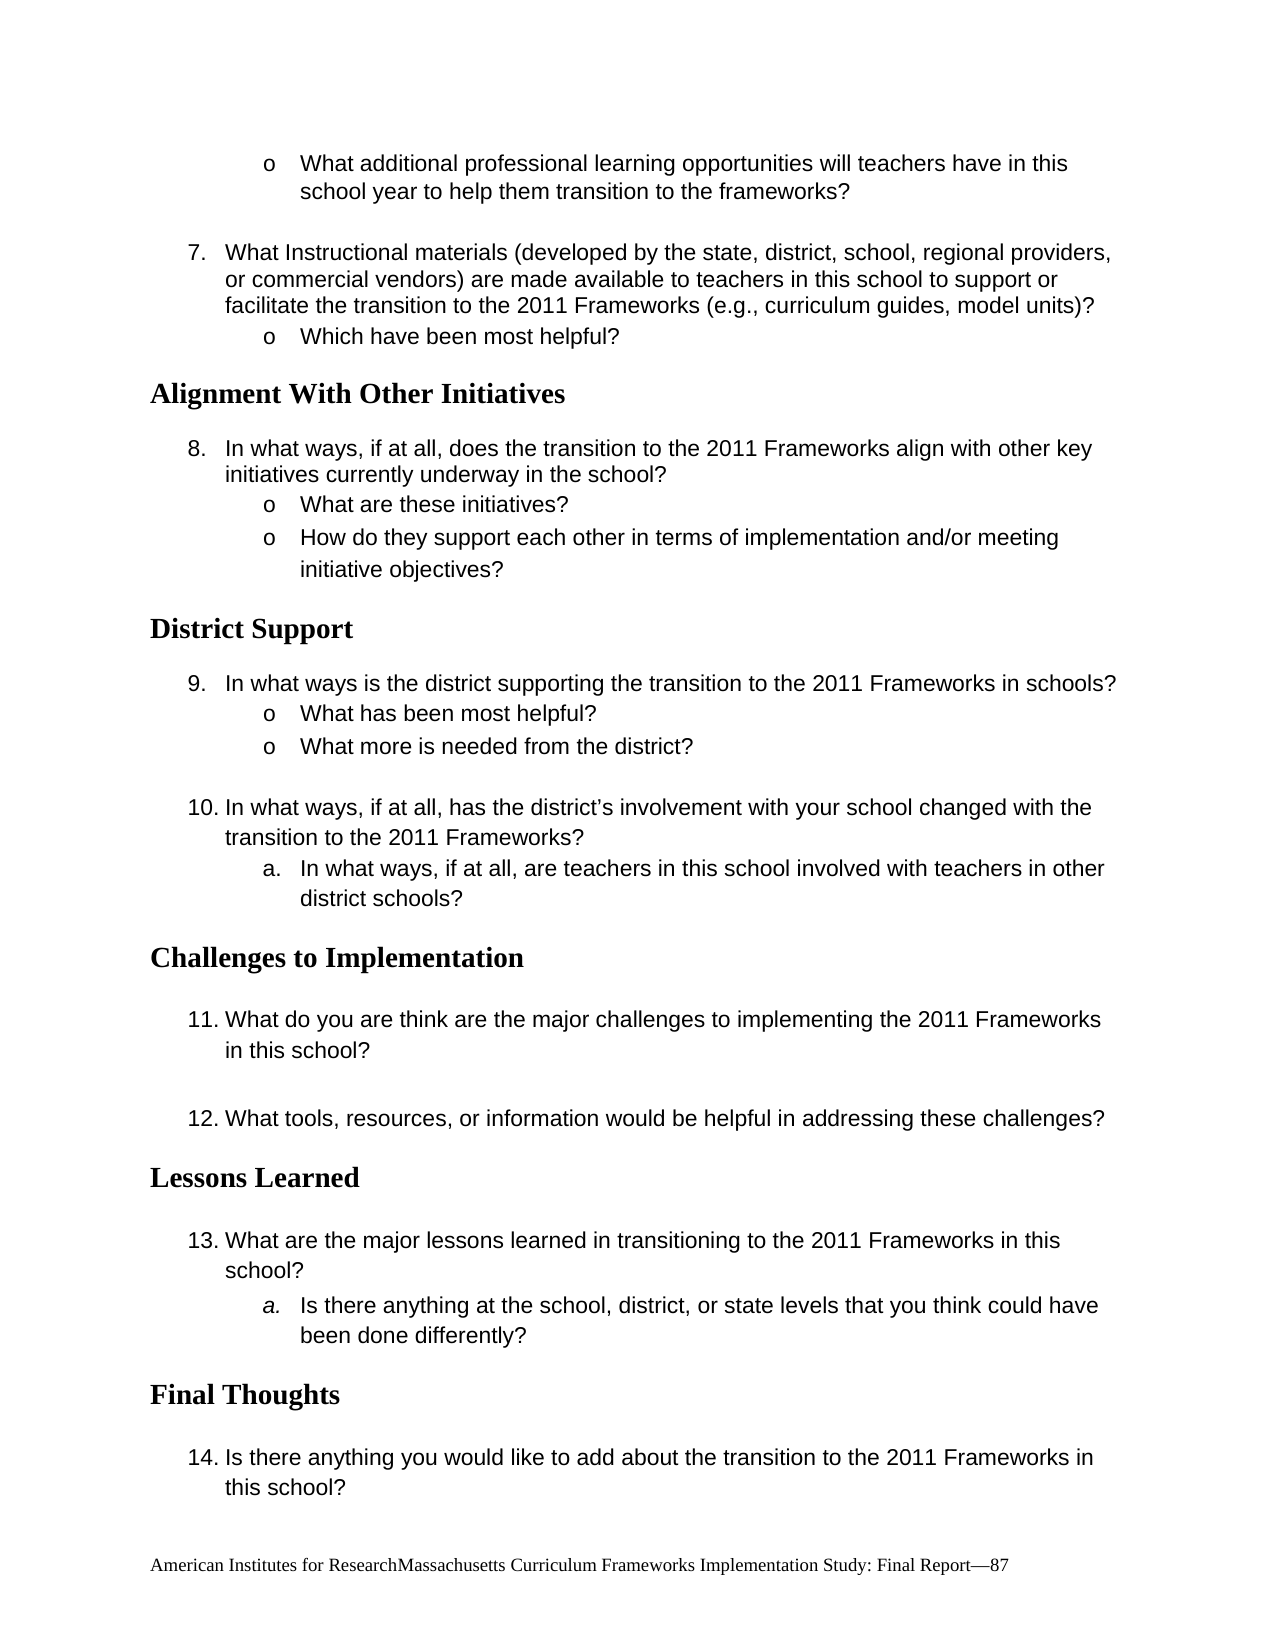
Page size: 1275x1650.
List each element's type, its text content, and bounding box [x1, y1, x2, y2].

subtitle Alignment With Other Initiatives [150, 376, 1125, 409]
subtitle Challenges to Implementation [150, 940, 1125, 973]
list What tools, resources, or information would be helpful in addressing these challenges? [187, 1105, 1125, 1132]
list In what ways, if at all, has the district’s involvement with your school changed with the transition to the 2011 Frameworks? [187, 794, 1125, 851]
list In what ways, if at all, does the transition to the 2011 Frameworks align with other key initiatives currently underway in the school? [187, 434, 1125, 487]
list What has been most helpful? [262, 700, 1125, 729]
subtitle Final Thoughts [150, 1377, 1125, 1411]
list How do they support each other in terms of implementation and/or meeting initiative objectives? [262, 524, 1125, 582]
subtitle Lessons Learned [150, 1161, 1125, 1194]
list In what ways, if at all, are teachers in this school involved with teachers in other district schools? [262, 854, 1125, 911]
list What are these initiatives? [262, 491, 1125, 520]
subtitle District Support [150, 611, 1125, 645]
list Which have been most helpful? [262, 323, 1125, 351]
list Is there anything at the school, district, or state levels that you think could have been done differently? [262, 1292, 1125, 1348]
list What more is needed from the district? [262, 733, 1125, 761]
list What additional professional learning opportunities will teachers have in this school year to help them transition to the frameworks? [262, 150, 1125, 205]
list What are the major lessons learned in transitioning to the 2011 Frameworks in this school? [187, 1227, 1125, 1283]
list What do you are think are the major challenges to implementing the 2011 Frameworks in this school? [187, 1006, 1125, 1063]
list What Instructional materials (developed by the state, district, school, regional providers, or commercial vendors) are made available to teachers in this school to support or facilitate the transition to the 2011 Frameworks (e.g., curriculum guides, model units)? [187, 239, 1125, 318]
list Is there anything you would like to add about the transition to the 2011 Frameworks in this school? [187, 1443, 1125, 1500]
list In what ways is the district supporting the transition to the 2011 Frameworks in schools? [187, 670, 1125, 696]
